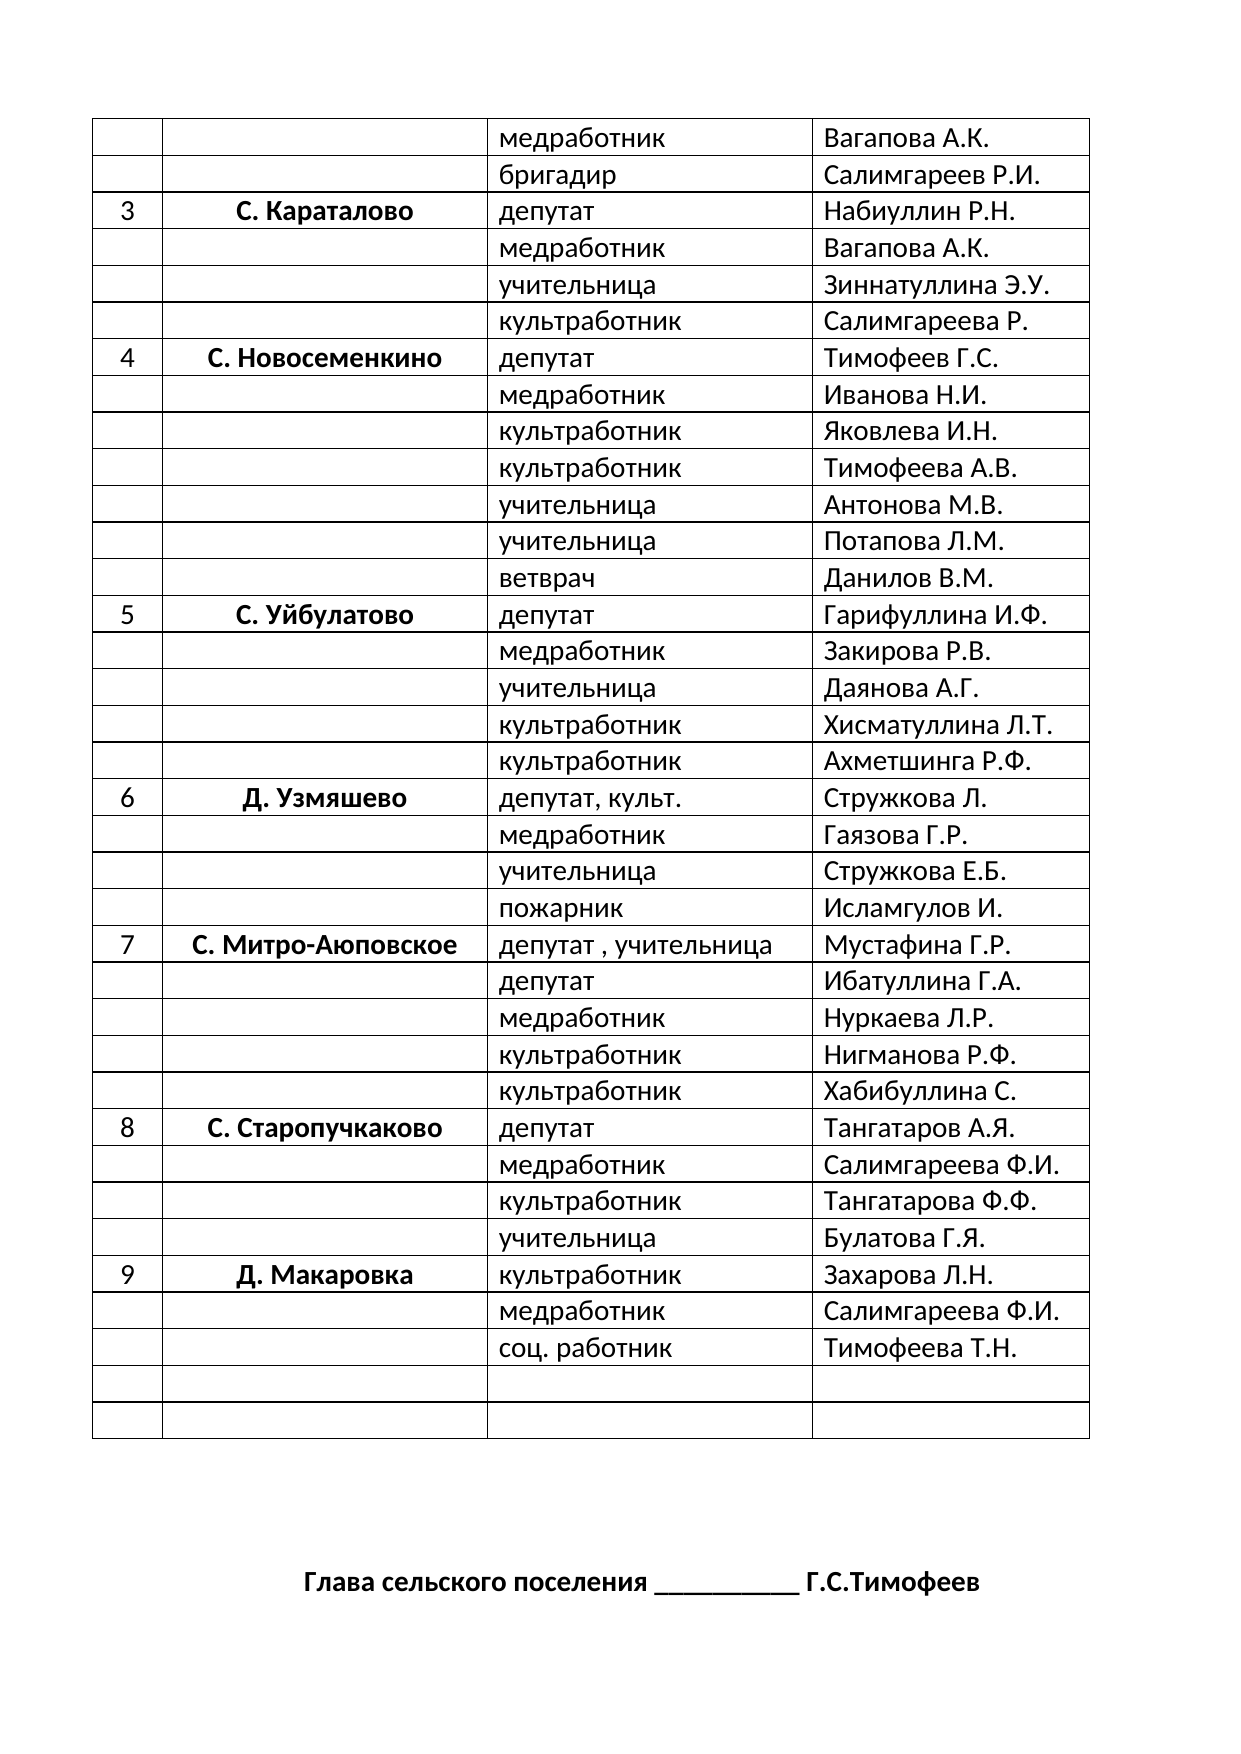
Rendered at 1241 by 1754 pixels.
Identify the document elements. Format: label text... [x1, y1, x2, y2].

table_cell соц. работник [488, 1329, 812, 1365]
table_cell медработник [488, 816, 812, 851]
table_cell учительница [488, 486, 812, 521]
table_cell [813, 1366, 1089, 1401]
table_cell [163, 1073, 487, 1108]
table_cell культработник [488, 449, 812, 485]
table_cell [163, 1329, 487, 1365]
table_cell Зиннатуллина Э.У. [813, 266, 1089, 301]
table_cell [163, 523, 487, 558]
table_cell 8 [93, 1109, 162, 1145]
table_cell Хисматуллина Л.Т. [813, 706, 1089, 741]
table_cell Салимгареева Ф.И. [813, 1293, 1089, 1328]
table_cell Гаязова Г.Р. [813, 816, 1089, 851]
table_cell [163, 229, 487, 265]
table_cell [93, 376, 162, 411]
table_cell [93, 1036, 162, 1071]
table_cell [163, 889, 487, 925]
table_cell ветврач [488, 559, 812, 595]
table_cell Тимофеева Т.Н. [813, 1329, 1089, 1365]
table_cell [93, 1293, 162, 1328]
table_cell [163, 963, 487, 998]
table_cell [163, 1183, 487, 1218]
table_cell Булатова Г.Я. [813, 1219, 1089, 1255]
table_cell [93, 303, 162, 338]
table_cell учительница [488, 1219, 812, 1255]
table_cell Нуркаева Л.Р. [813, 999, 1089, 1035]
table_cell депутат [488, 963, 812, 998]
table_cell культработник [488, 303, 812, 338]
table_cell Захарова Л.Н. [813, 1256, 1089, 1291]
table_cell медработник [488, 229, 812, 265]
table_cell [163, 669, 487, 705]
table_cell Ибатуллина Г.А. [813, 963, 1089, 998]
table_cell Гарифуллина И.Ф. [813, 596, 1089, 631]
table_cell Салимгареев Р.И. [813, 156, 1089, 191]
table_cell Закирова Р.В. [813, 633, 1089, 668]
table_cell [163, 706, 487, 741]
table_cell культработник [488, 706, 812, 741]
table_cell [163, 743, 487, 778]
table_cell Стружкова Л. [813, 779, 1089, 815]
table_cell [93, 999, 162, 1035]
table_cell [93, 229, 162, 265]
table_cell [488, 1366, 812, 1401]
table_cell культработник [488, 413, 812, 448]
table_cell [163, 266, 487, 301]
table_cell Тангатаров А.Я. [813, 1109, 1089, 1145]
table_cell [93, 1219, 162, 1255]
table_cell 7 [93, 926, 162, 961]
table_cell Тимофеева А.В. [813, 449, 1089, 485]
table_cell [93, 633, 162, 668]
table_cell [93, 816, 162, 851]
table_cell 4 [93, 339, 162, 375]
table_cell [163, 486, 487, 521]
table_cell Набиуллин Р.Н. [813, 193, 1089, 228]
table_cell Хабибуллина С. [813, 1073, 1089, 1108]
table_cell [93, 119, 162, 155]
table_cell медработник [488, 1146, 812, 1181]
table_cell Салимгареева Р. [813, 303, 1089, 338]
table_cell учительница [488, 853, 812, 888]
table_cell [93, 156, 162, 191]
table_cell [163, 1403, 487, 1438]
table_cell [163, 1036, 487, 1071]
table_cell [93, 1403, 162, 1438]
table_cell медработник [488, 633, 812, 668]
table_cell Данилов В.М. [813, 559, 1089, 595]
table_cell культработник [488, 743, 812, 778]
table_cell Антонова М.В. [813, 486, 1089, 521]
table_cell [163, 449, 487, 485]
table_cell [93, 266, 162, 301]
table_cell Яковлева И.Н. [813, 413, 1089, 448]
table_cell [163, 376, 487, 411]
table_cell [163, 853, 487, 888]
table_cell депутат [488, 339, 812, 375]
table_cell Вагапова А.К. [813, 119, 1089, 155]
table_cell депутат [488, 596, 812, 631]
table_cell [93, 486, 162, 521]
table_cell Салимгареева Ф.И. [813, 1146, 1089, 1181]
table_cell [93, 743, 162, 778]
table_cell Тимофеев Г.С. [813, 339, 1089, 375]
table_cell [163, 119, 487, 155]
table_cell медработник [488, 376, 812, 411]
table_cell [93, 1329, 162, 1365]
table_cell [163, 1366, 487, 1401]
table_cell Нигманова Р.Ф. [813, 1036, 1089, 1071]
table_cell учительница [488, 266, 812, 301]
table_cell депутат [488, 193, 812, 228]
table_cell С. Митро-Аюповское [163, 926, 487, 961]
table_cell [163, 413, 487, 448]
table_cell [488, 1403, 812, 1438]
table_cell пожарник [488, 889, 812, 925]
table_cell культработник [488, 1183, 812, 1218]
table_cell Тангатарова Ф.Ф. [813, 1183, 1089, 1218]
table_cell Мустафина Г.Р. [813, 926, 1089, 961]
table_cell культработник [488, 1073, 812, 1108]
table_cell медработник [488, 1293, 812, 1328]
table_cell Иванова Н.И. [813, 376, 1089, 411]
table_cell [163, 1219, 487, 1255]
table_cell [93, 449, 162, 485]
table_cell Исламгулов И. [813, 889, 1089, 925]
table_cell [163, 559, 487, 595]
table_cell [93, 706, 162, 741]
table_cell 6 [93, 779, 162, 815]
table_cell учительница [488, 669, 812, 705]
table_cell [163, 156, 487, 191]
table_cell С. Уйбулатово [163, 596, 487, 631]
table_cell С. Старопучкаково [163, 1109, 487, 1145]
table_cell С. Новосеменкино [163, 339, 487, 375]
table_cell С. Караталово [163, 193, 487, 228]
table_cell 3 [93, 193, 162, 228]
table_cell [93, 1073, 162, 1108]
table_cell [93, 1366, 162, 1401]
table_cell [163, 1293, 487, 1328]
table_cell [93, 669, 162, 705]
table_cell [163, 303, 487, 338]
table_cell [93, 413, 162, 448]
table_cell культработник [488, 1256, 812, 1291]
table_cell [813, 1403, 1089, 1438]
table_cell депутат, культ. [488, 779, 812, 815]
table_cell 5 [93, 596, 162, 631]
table_cell [93, 889, 162, 925]
table_cell бригадир [488, 156, 812, 191]
table_cell [163, 999, 487, 1035]
table_cell медработник [488, 999, 812, 1035]
table_cell Потапова Л.М. [813, 523, 1089, 558]
table_cell культработник [488, 1036, 812, 1071]
table_cell Д. Макаровка [163, 1256, 487, 1291]
table_cell [163, 633, 487, 668]
text Глава сельского поселения __________ Г.С.Тимофеев [103, 1563, 1181, 1598]
table_cell учительница [488, 523, 812, 558]
table_cell Даянова А.Г. [813, 669, 1089, 705]
table_cell Ахметшинга Р.Ф. [813, 743, 1089, 778]
table_cell [93, 559, 162, 595]
table_cell Вагапова А.К. [813, 229, 1089, 265]
table_cell депутат , учительница [488, 926, 812, 961]
table_cell депутат [488, 1109, 812, 1145]
table_cell [93, 1146, 162, 1181]
table_cell Стружкова Е.Б. [813, 853, 1089, 888]
table_cell Д. Узмяшево [163, 779, 487, 815]
table_cell медработник [488, 119, 812, 155]
table_cell [163, 816, 487, 851]
table_cell [93, 853, 162, 888]
table_cell [163, 1146, 487, 1181]
table_cell [93, 1183, 162, 1218]
table_cell 9 [93, 1256, 162, 1291]
table_cell [93, 523, 162, 558]
table_cell [93, 963, 162, 998]
